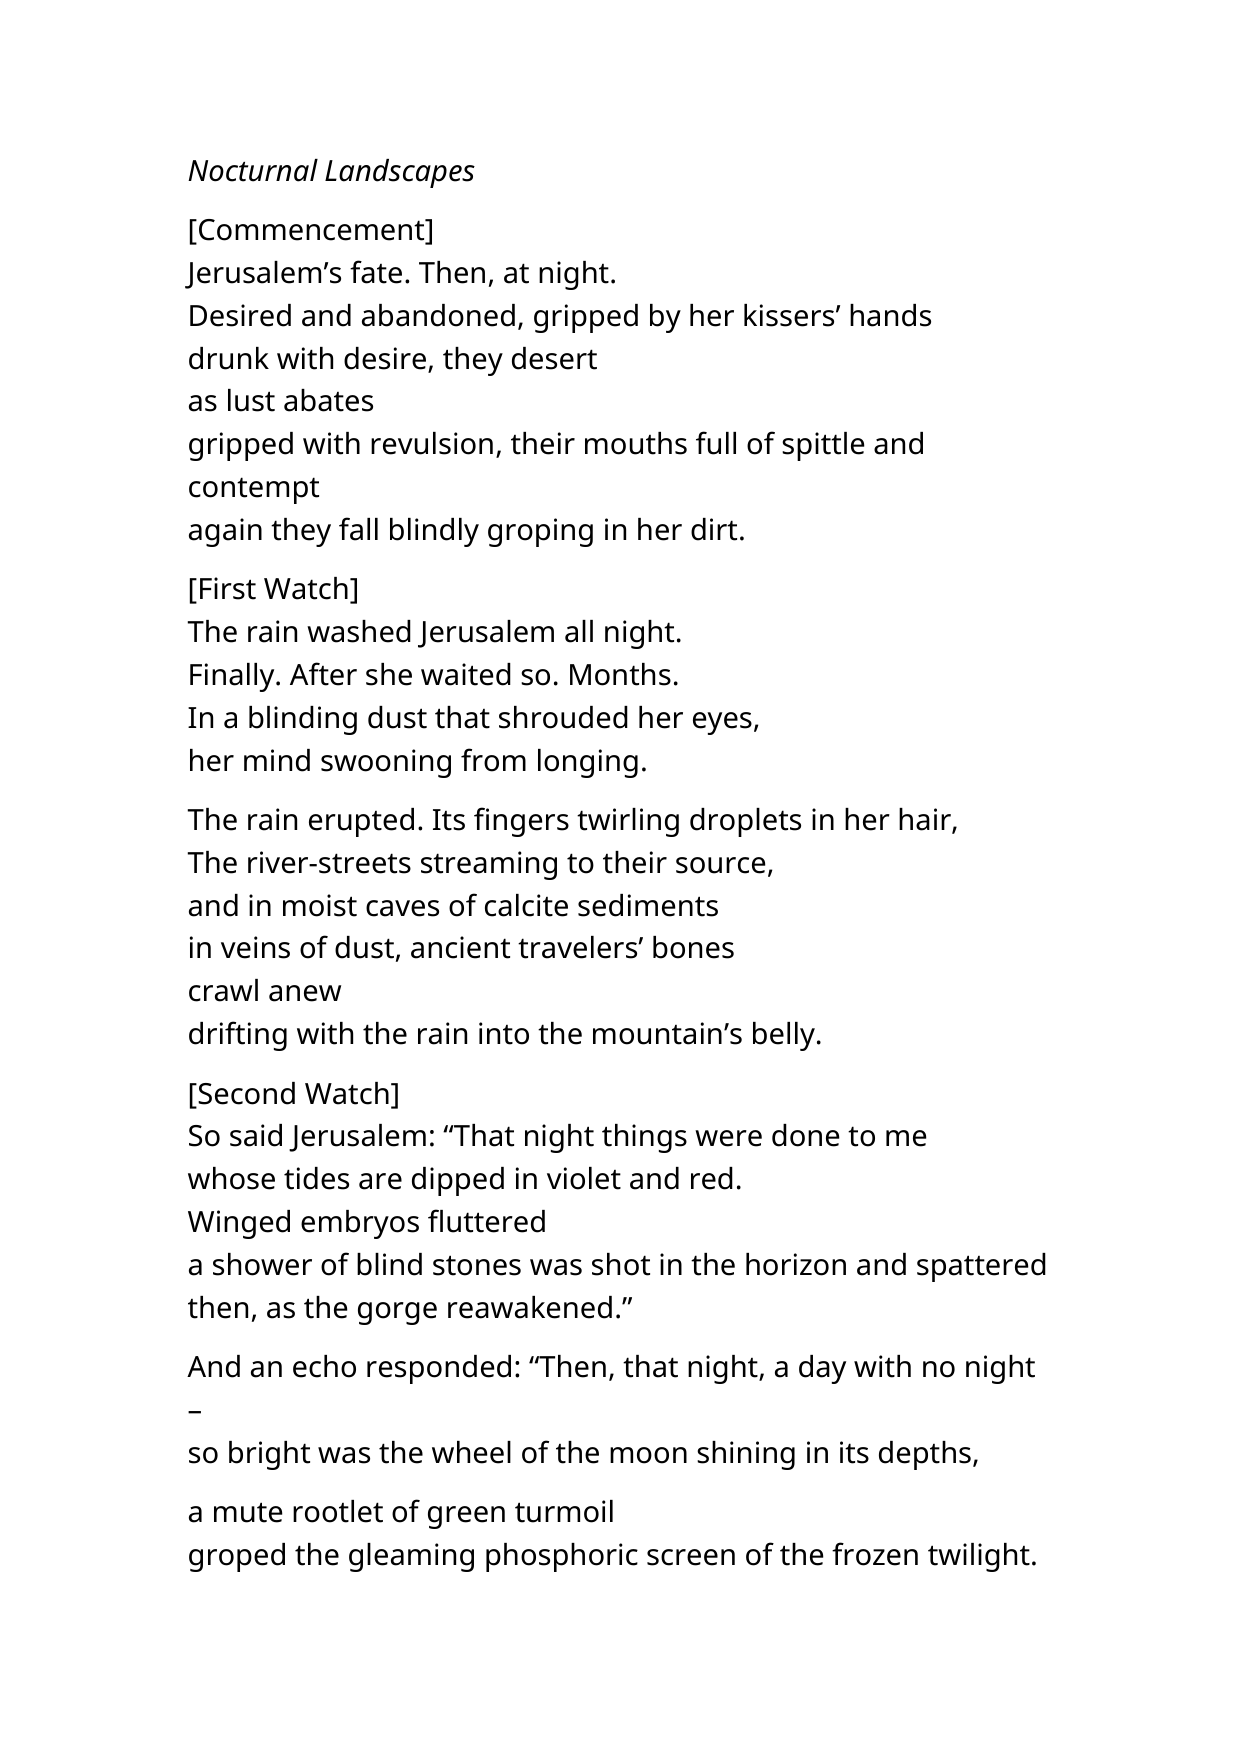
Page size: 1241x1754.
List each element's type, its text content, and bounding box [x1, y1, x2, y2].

text [First Watch] The rain washed Jerusalem all night. Finally. After she waited so. Months. In a blinding dust that shrouded her eyes, her mind swooning from longing. [187, 569, 1053, 779]
text And an echo responded: “Then, that night, a day with no night – so bright was the wheel of the moon shining in its depths, [187, 1346, 1053, 1472]
text Nocturnal Landscapes [187, 150, 1053, 190]
text [Commencement] Jerusalem’s fate. Then, at night. Desired and abandoned, gripped by her kissers’ hands drunk with desire, they desert as lust abates gripped with revulsion, their mouths full of spittle and contempt again they fall blindly groping in her dirt. [187, 209, 1053, 549]
text The rain erupted. Its fingers twirling droplets in her hair, The river-streets streaming to their source, and in moist caves of calcite sediments in veins of dust, ancient travelers’ bones crawl anew drifting with the rain into the mountain’s belly. [187, 799, 1053, 1053]
text a mute rootlet of green turmoil groped the gleaming phosphoric screen of the frozen twilight. [187, 1492, 1053, 1574]
text [Second Watch] So said Jerusalem: “That night things were done to me whose tides are dipped in violet and red. Winged embryos fluttered a shower of blind stones was shot in the horizon and spattered then, as the gorge reawakened.” [187, 1073, 1053, 1327]
